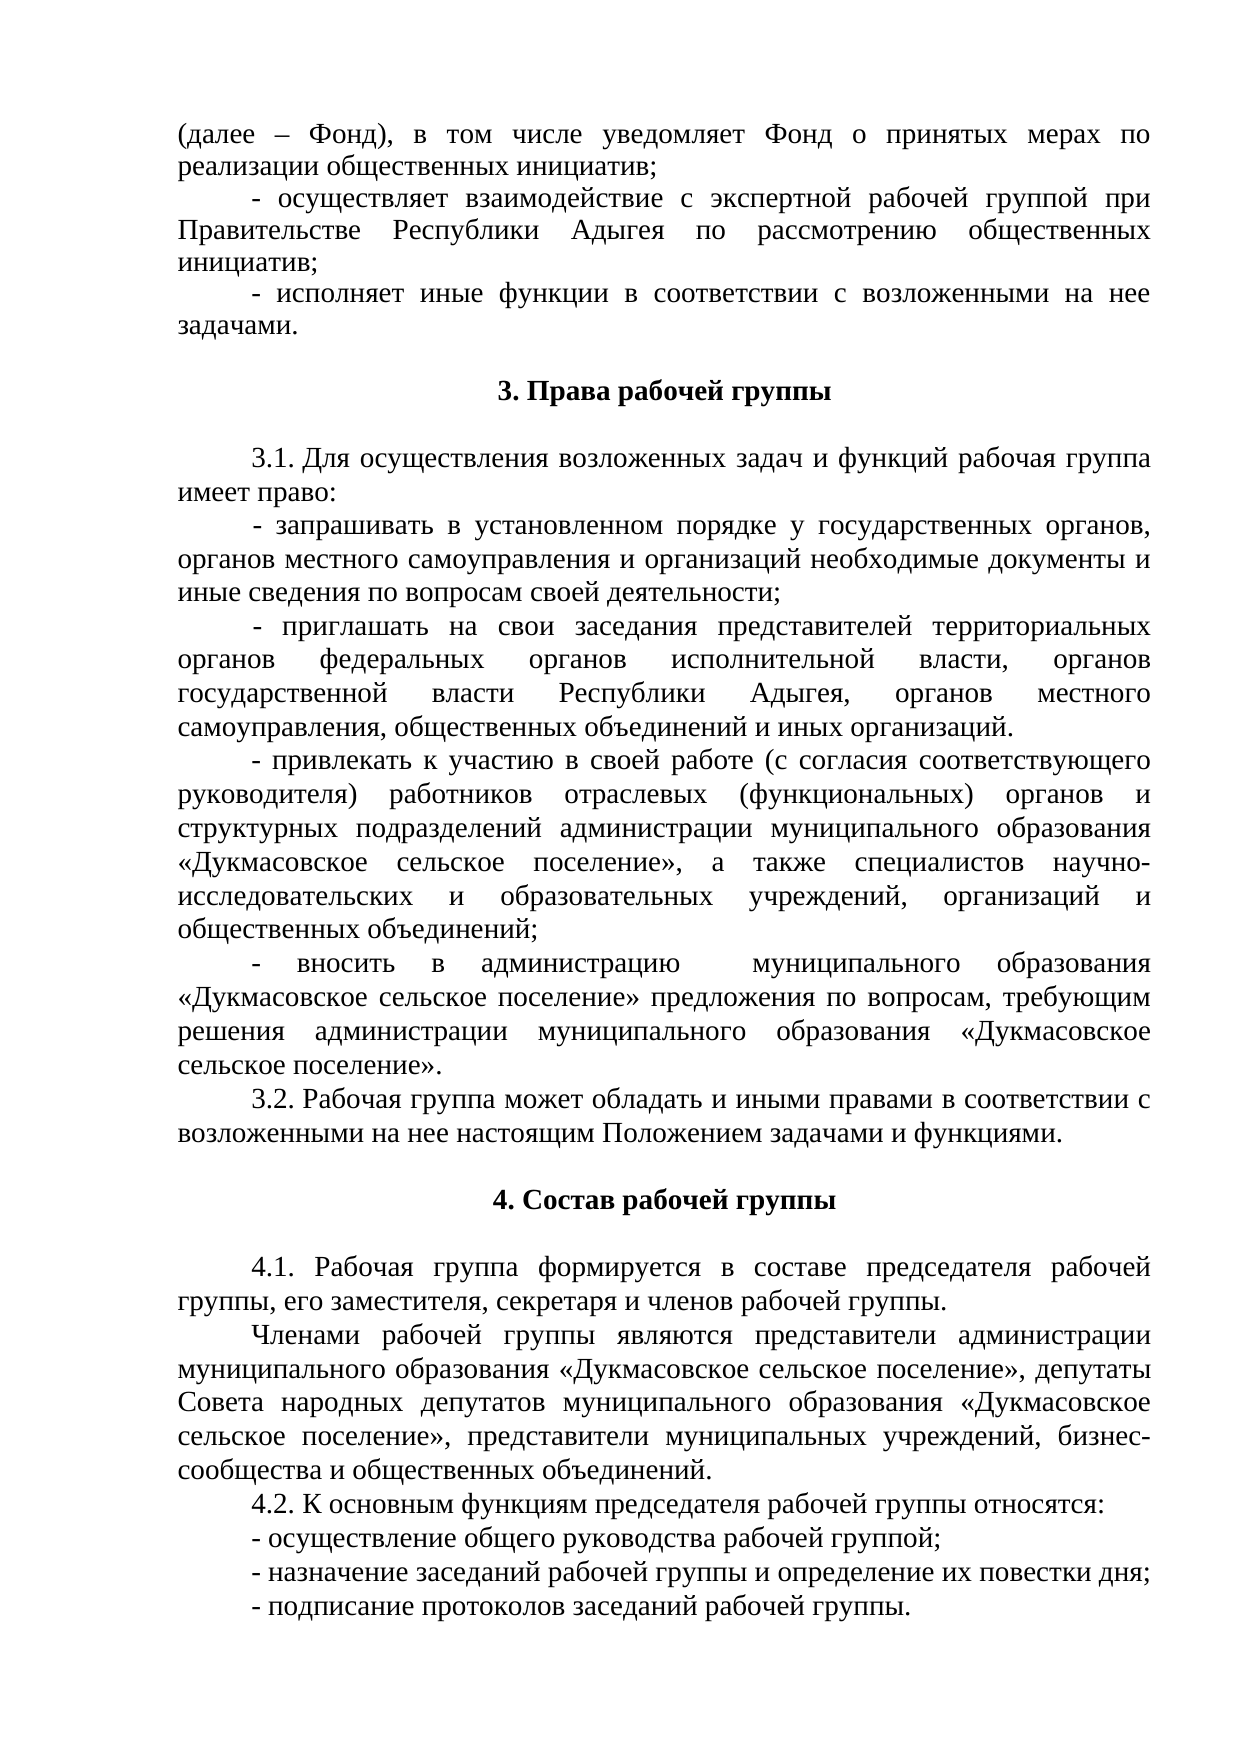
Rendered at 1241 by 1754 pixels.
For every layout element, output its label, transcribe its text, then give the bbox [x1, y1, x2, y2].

text 4. Состав рабочей группы [177, 1182, 1152, 1216]
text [177, 118, 1152, 182]
text 3.2. Рабочая группа может обладать и иными правами в соответствии с возложенными на нее настоящим Положением задачами и функциями. [177, 1081, 1152, 1148]
text 3. Права рабочей группы [177, 373, 1152, 406]
text 4.1. Рабочая группа формируется в составе председателя рабочей группы, его заместителя, секретаря и членов рабочей группы. [177, 1249, 1152, 1317]
text - приглашать на свои заседания представителей территориальных органов федеральных органов исполнительной власти, органов государственной власти Республики Адыгея, органов местного самоуправления, общественных объединений и иных организаций. [177, 608, 1152, 742]
text 3.1. Для осуществления возложенных задач и функций рабочая группа имеет право: [177, 440, 1152, 507]
text - вносить в администрацию муниципального образования «Дукмасовское сельское поселение» предложения по вопросам, требующим решения администрации муниципального образования «Дукмасовское сельское поселение». [177, 945, 1152, 1081]
text - привлекать к участию в своей работе (с согласия соответствующего руководителя) работников отраслевых (функциональных) органов и структурных подразделений администрации муниципального образования «Дукмасовское сельское поселение», а также специалистов научно-исследовательских и образовательных учреждений, организаций и общественных объединений; [177, 742, 1152, 945]
text 4.2. К основным функциям председателя рабочей группы относятся: [177, 1486, 1152, 1520]
text - осуществление общего руководства рабочей группой; [177, 1520, 1152, 1553]
text - осуществляет взаимодействие с экспертной рабочей группой при Правительстве Республики Адыгея по рассмотрению общественных инициатив; [177, 182, 1152, 277]
text - исполняет иные функции в соответствии с возложенными на нее задачами. [177, 277, 1152, 341]
text - запрашивать в установленном порядке у государственных органов, органов местного самоуправления и организаций необходимые документы и иные сведения по вопросам своей деятельности; [177, 507, 1152, 608]
text - назначение заседаний рабочей группы и определение их повестки дня; [177, 1554, 1152, 1587]
text Членами рабочей группы являются представители администрации муниципального образования «Дукмасовское сельское поселение», депутаты Совета народных депутатов муниципального образования «Дукмасовское сельское поселение», представители муниципальных учреждений, бизнес-сообщества и общественных объединений. [177, 1317, 1152, 1486]
text - подписание протоколов заседаний рабочей группы. [177, 1588, 1152, 1621]
